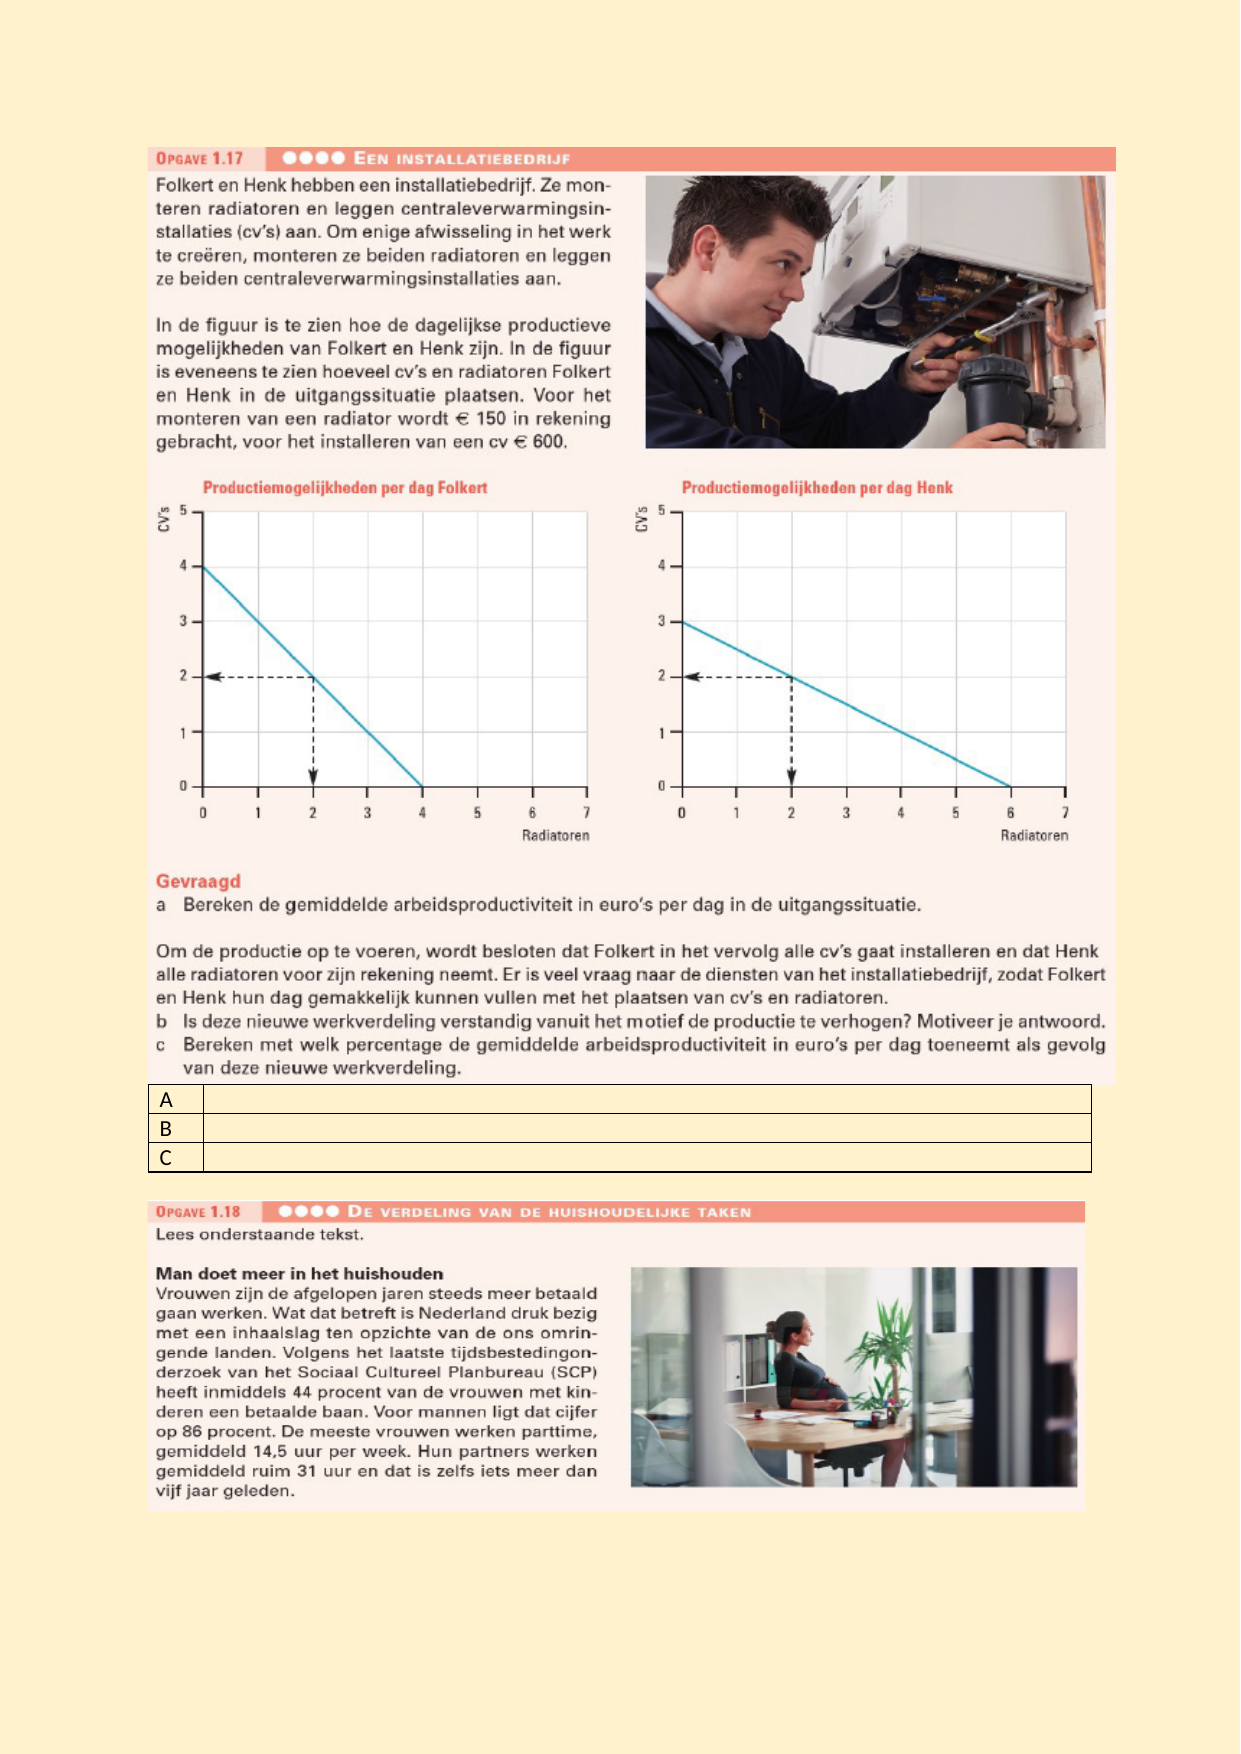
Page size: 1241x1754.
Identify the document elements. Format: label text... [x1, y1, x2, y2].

picture [147, 147, 1116, 1085]
table_cell B [149, 1114, 203, 1142]
table_cell [204, 1114, 1091, 1142]
table_header A [149, 1085, 203, 1113]
picture [147, 1200, 1085, 1511]
table_cell C [149, 1143, 203, 1171]
table_header [204, 1085, 1091, 1113]
table_cell [204, 1143, 1091, 1171]
